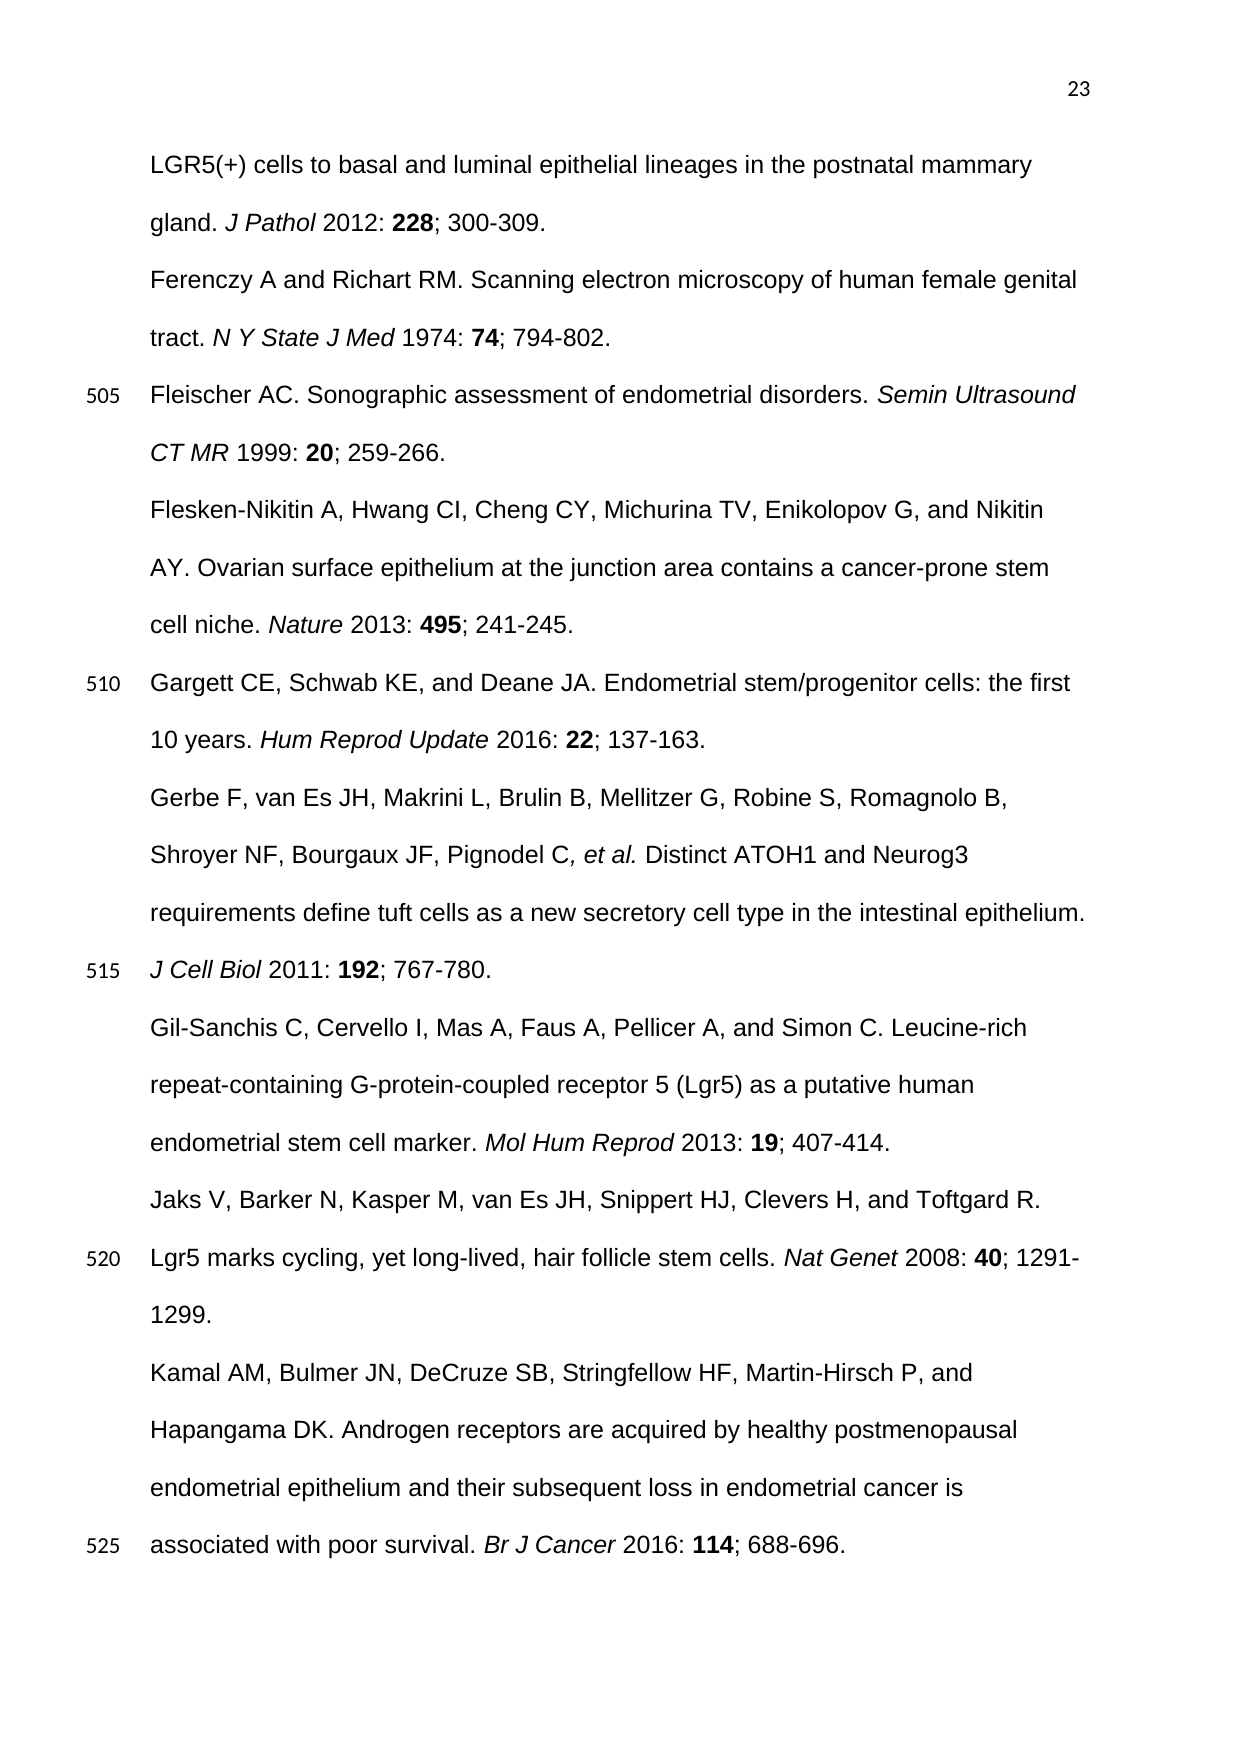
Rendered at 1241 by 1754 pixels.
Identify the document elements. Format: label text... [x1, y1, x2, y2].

text Fleischer AC. Sonographic assessment of endometrial disorders. Semin Ultrasound CT MR 1999: 20; 259-266. [150, 380, 1090, 466]
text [150, 150, 1090, 236]
text Jaks V, Barker N, Kasper M, van Es JH, Snippert HJ, Clevers H, and Toftgard R. Lgr5 marks cycling, yet long-lived, hair follicle stem cells. Nat Genet 2008: 40; 1291-1299. [150, 1185, 1090, 1329]
text Flesken-Nikitin A, Hwang CI, Cheng CY, Michurina TV, Enikolopov G, and Nikitin AY. Ovarian surface epithelium at the junction area contains a cancer-prone stem cell niche. Nature 2013: 495; 241-245. [150, 495, 1090, 639]
text Ferenczy A and Richart RM. Scanning electron microscopy of human female genital tract. N Y State J Med 1974: 74; 794-802. [150, 265, 1090, 351]
text Kamal AM, Bulmer JN, DeCruze SB, Stringfellow HF, Martin-Hirsch P, and Hapangama DK. Androgen receptors are acquired by healthy postmenopausal endometrial epithelium and their subsequent loss in endometrial cancer is associated with poor survival. Br J Cancer 2016: 114; 688-696. [150, 1357, 1090, 1559]
text Gerbe F, van Es JH, Makrini L, Brulin B, Mellitzer G, Robine S, Romagnolo B, Shroyer NF, Bourgaux JF, Pignodel C, et al. Distinct ATOH1 and Neurog3 requirements define tuft cells as a new secretory cell type in the intestinal epithelium. J Cell Biol 2011: 192; 767-780. [150, 782, 1090, 984]
text Gil-Sanchis C, Cervello I, Mas A, Faus A, Pellicer A, and Simon C. Leucine-rich repeat-containing G-protein-coupled receptor 5 (Lgr5) as a putative human endometrial stem cell marker. Mol Hum Reprod 2013: 19; 407-414. [150, 1012, 1090, 1156]
text Gargett CE, Schwab KE, and Deane JA. Endometrial stem/progenitor cells: the first 10 years. Hum Reprod Update 2016: 22; 137-163. [150, 667, 1090, 754]
